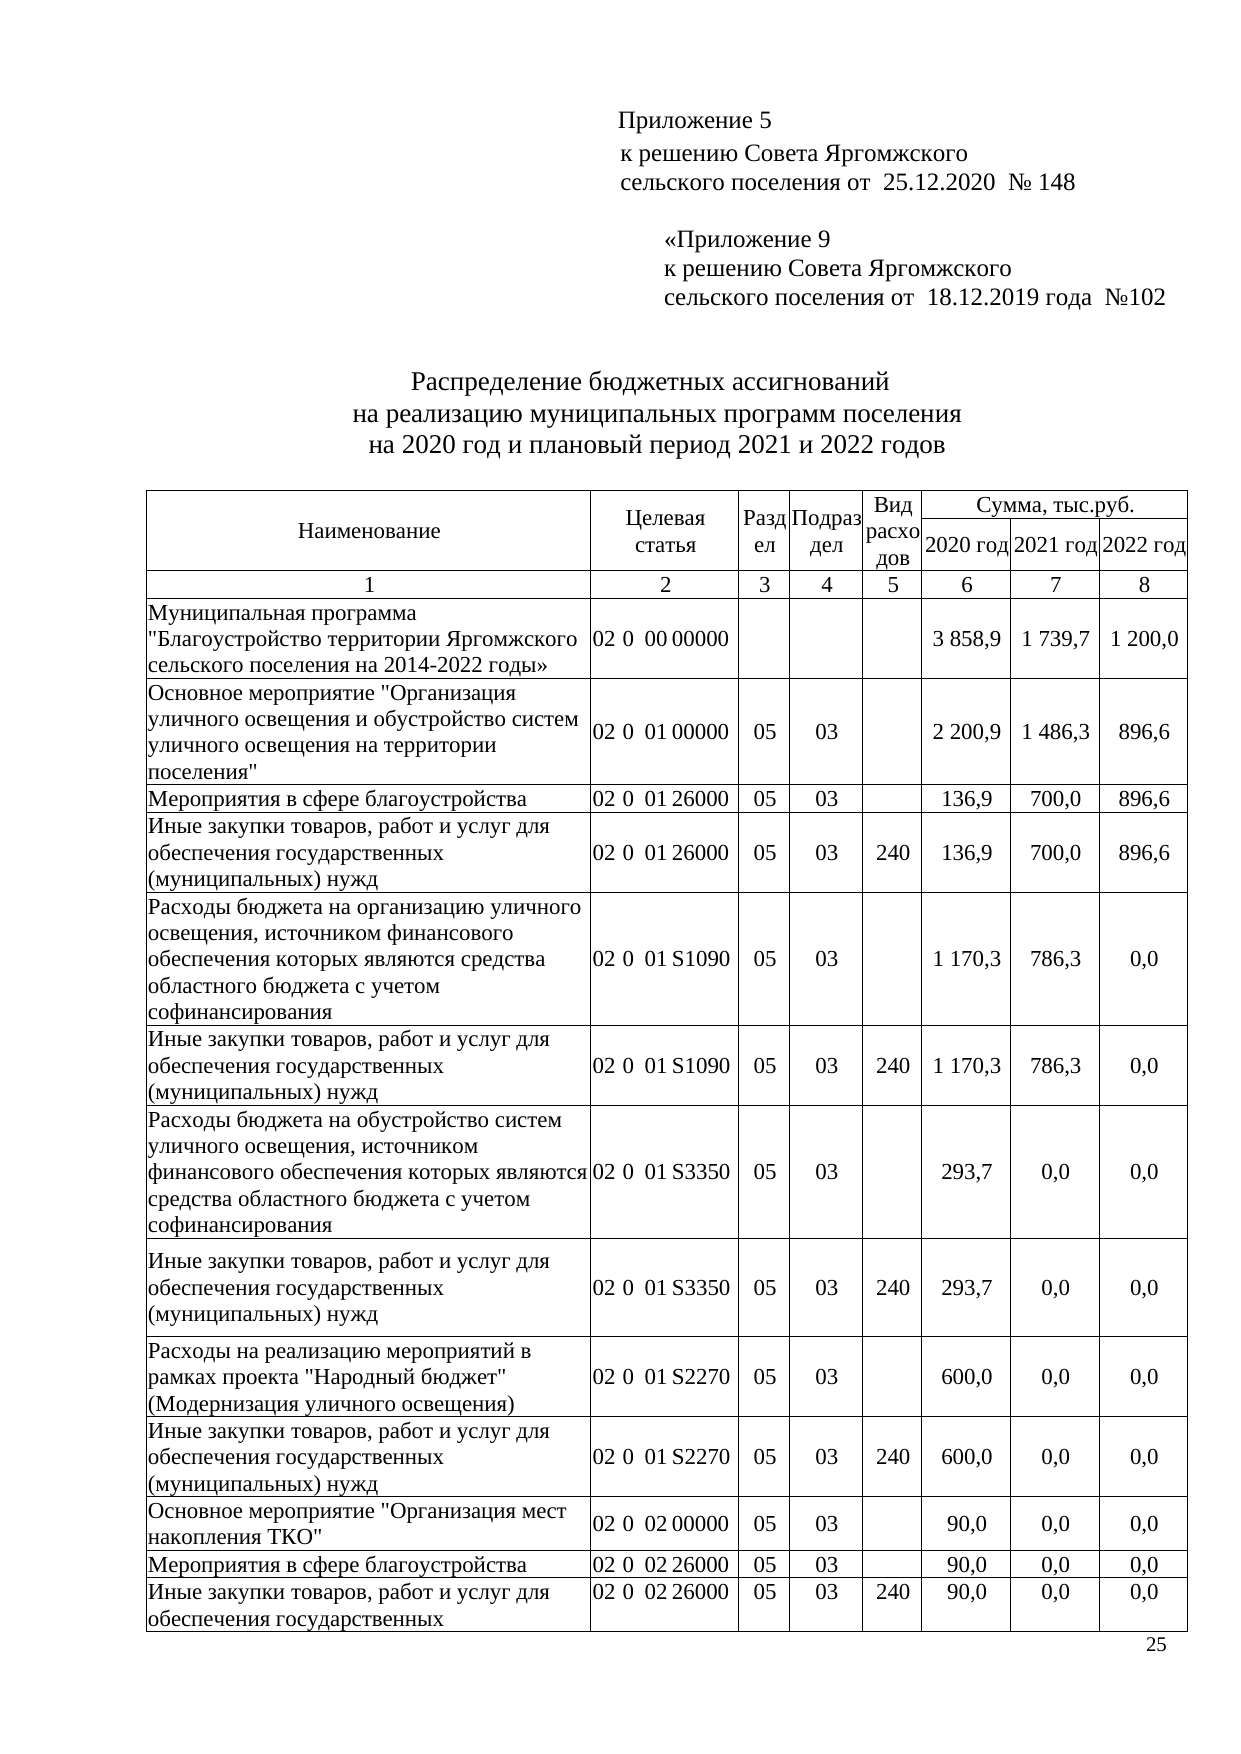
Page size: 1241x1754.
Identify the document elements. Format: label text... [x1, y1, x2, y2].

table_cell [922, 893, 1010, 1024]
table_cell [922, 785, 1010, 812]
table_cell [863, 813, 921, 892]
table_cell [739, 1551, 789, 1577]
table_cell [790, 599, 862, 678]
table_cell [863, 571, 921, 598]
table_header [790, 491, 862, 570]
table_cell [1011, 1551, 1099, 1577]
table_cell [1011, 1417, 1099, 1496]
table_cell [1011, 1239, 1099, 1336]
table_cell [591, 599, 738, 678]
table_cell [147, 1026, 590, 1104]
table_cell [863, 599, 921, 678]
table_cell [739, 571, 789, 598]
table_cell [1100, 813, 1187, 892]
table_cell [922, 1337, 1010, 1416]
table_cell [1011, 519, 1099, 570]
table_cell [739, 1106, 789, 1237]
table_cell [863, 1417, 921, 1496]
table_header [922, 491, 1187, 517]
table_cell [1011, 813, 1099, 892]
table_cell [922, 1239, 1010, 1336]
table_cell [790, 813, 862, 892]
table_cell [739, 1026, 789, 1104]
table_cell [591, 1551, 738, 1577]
text к решению Совета Яргомжского [620, 138, 1167, 167]
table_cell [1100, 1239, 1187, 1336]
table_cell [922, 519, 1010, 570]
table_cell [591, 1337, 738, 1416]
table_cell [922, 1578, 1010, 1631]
text сельского поселения от 25.12.2020 № 148 [620, 167, 1167, 195]
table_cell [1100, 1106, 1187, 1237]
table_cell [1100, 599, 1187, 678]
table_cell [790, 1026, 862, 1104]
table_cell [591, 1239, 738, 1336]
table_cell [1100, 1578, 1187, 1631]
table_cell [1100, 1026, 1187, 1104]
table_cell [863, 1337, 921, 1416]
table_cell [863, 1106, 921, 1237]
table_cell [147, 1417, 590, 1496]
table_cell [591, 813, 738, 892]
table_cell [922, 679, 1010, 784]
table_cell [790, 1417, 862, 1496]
text Распределение бюджетных ассигнований на реализацию муниципальных программ поселения [148, 366, 1167, 428]
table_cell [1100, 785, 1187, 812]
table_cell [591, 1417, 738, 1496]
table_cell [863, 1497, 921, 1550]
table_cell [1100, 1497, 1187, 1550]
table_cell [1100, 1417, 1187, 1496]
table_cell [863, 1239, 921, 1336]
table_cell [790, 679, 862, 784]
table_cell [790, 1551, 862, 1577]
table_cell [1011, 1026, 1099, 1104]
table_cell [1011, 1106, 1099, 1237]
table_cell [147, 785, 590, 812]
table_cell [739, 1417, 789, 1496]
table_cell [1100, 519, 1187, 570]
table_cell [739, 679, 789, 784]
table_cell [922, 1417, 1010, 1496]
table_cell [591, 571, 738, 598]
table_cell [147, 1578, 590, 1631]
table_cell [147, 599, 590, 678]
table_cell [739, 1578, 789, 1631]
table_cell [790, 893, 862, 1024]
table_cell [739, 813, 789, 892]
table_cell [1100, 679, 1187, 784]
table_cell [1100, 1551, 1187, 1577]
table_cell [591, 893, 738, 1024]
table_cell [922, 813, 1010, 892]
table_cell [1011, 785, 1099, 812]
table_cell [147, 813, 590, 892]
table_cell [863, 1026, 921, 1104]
text сельского поселения от 18.12.2019 года №102 [620, 282, 1167, 310]
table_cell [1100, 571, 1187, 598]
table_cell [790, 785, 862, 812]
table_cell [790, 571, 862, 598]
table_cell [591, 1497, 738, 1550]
text Приложение 5 [148, 105, 1167, 133]
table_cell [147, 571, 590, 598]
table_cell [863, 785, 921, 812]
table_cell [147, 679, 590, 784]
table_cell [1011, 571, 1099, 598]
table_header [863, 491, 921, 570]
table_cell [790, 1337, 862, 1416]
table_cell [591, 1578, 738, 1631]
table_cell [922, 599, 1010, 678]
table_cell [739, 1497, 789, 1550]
text на 2020 год и плановый период 2021 и 2022 годов [148, 428, 1167, 459]
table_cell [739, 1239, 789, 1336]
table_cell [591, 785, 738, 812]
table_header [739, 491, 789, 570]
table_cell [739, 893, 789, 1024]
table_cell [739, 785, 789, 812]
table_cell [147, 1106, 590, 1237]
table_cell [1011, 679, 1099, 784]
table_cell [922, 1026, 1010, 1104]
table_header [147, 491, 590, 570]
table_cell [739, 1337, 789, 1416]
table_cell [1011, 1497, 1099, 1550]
text «Приложение 9 [620, 224, 1167, 253]
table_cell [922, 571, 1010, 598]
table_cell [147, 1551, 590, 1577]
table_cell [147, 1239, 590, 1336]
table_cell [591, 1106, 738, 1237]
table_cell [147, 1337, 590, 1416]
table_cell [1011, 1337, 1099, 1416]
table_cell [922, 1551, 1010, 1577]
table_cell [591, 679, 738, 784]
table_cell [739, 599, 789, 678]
text к решению Совета Яргомжского [620, 253, 1167, 282]
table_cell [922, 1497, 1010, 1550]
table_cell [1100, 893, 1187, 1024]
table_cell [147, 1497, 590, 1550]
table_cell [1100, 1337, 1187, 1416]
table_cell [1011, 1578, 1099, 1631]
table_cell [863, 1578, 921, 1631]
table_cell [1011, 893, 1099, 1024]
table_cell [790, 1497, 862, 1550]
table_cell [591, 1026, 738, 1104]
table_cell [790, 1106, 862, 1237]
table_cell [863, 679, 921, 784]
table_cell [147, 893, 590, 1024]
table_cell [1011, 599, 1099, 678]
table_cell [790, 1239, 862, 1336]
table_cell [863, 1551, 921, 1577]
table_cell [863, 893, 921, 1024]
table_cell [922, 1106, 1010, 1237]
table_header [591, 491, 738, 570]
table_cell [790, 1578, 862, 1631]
